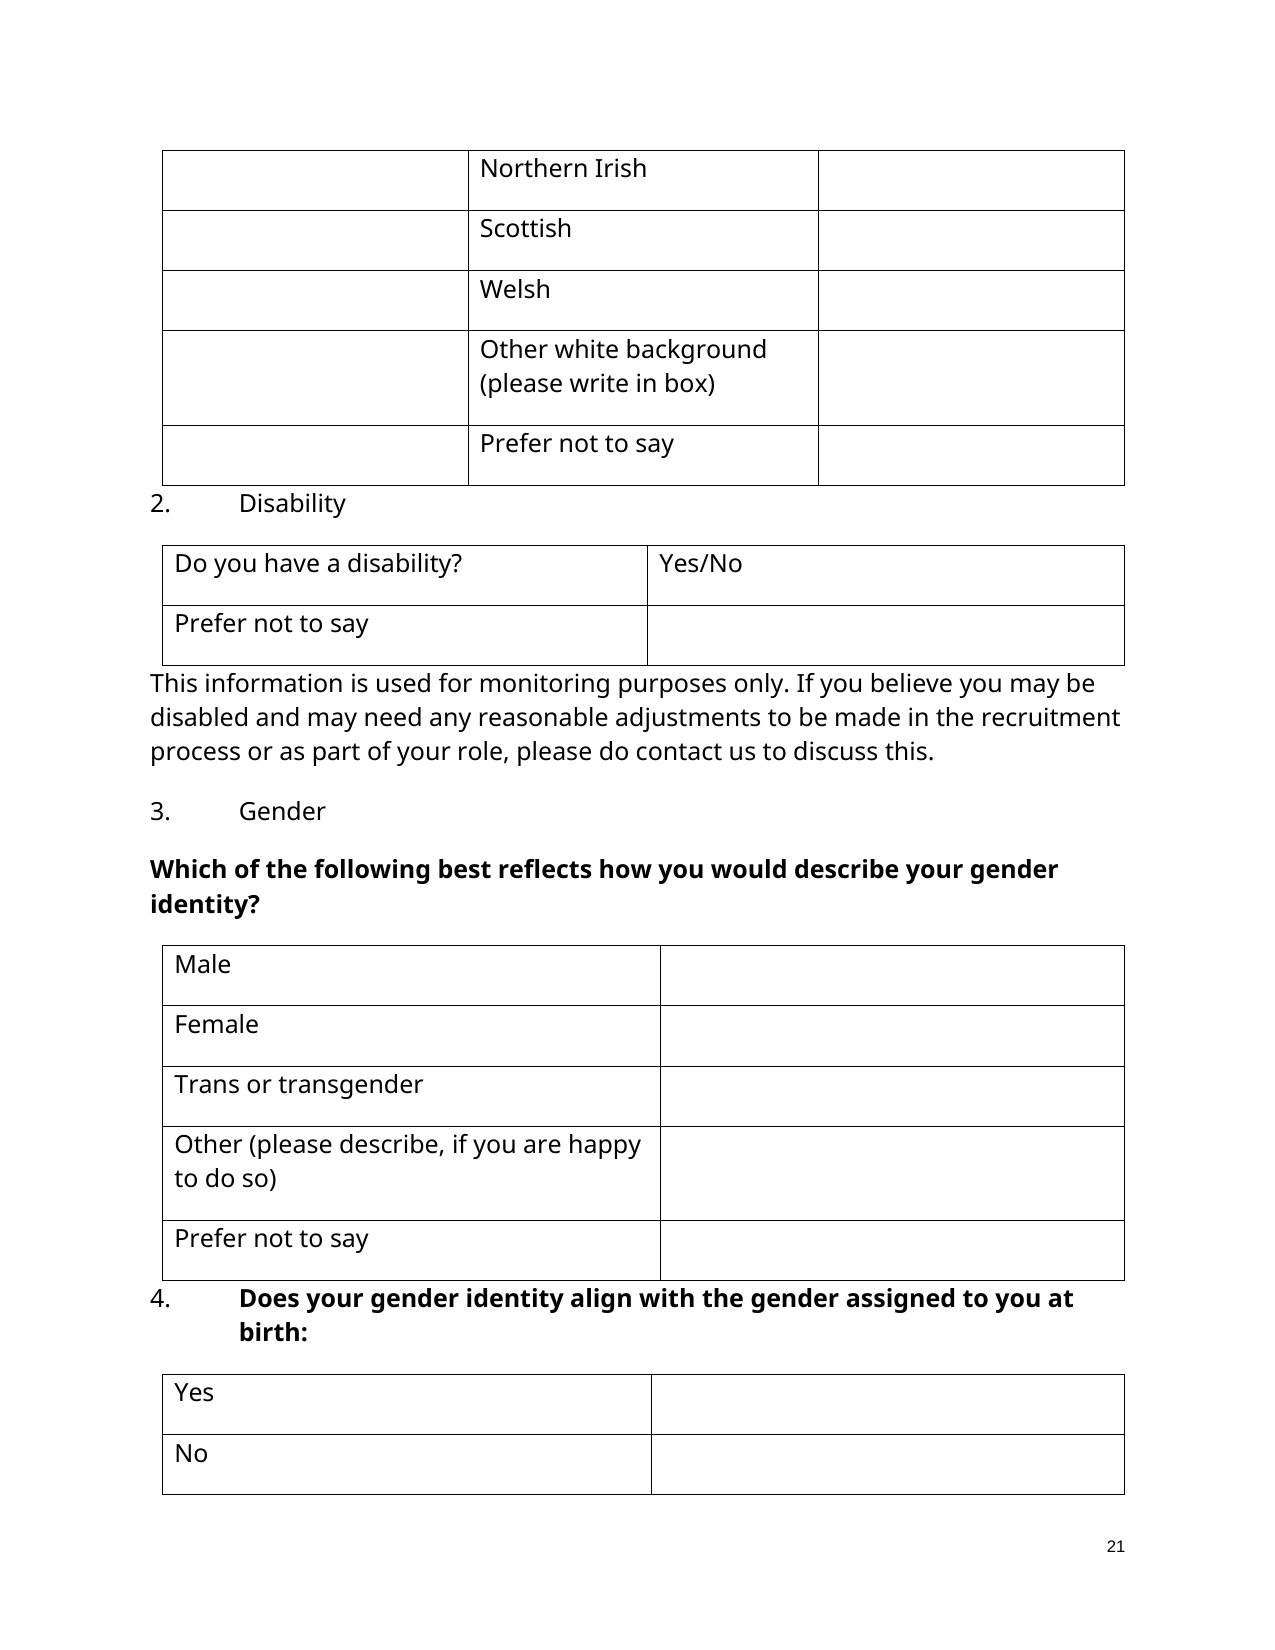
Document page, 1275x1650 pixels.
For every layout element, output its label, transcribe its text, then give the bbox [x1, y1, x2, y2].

text Disability [150, 486, 1125, 520]
table_header [661, 946, 1124, 1005]
table_cell Northern Irish [469, 151, 818, 210]
table_cell Prefer not to say [163, 1221, 660, 1280]
table_cell [661, 1067, 1124, 1126]
table_cell [819, 271, 1124, 330]
table_header Male [163, 946, 660, 1005]
table_cell Other (please describe, if you are happy to do so) [163, 1127, 660, 1220]
table_cell [652, 1435, 1124, 1494]
table_cell Prefer not to say [469, 426, 818, 484]
table_cell [163, 151, 468, 210]
table_cell [661, 1006, 1124, 1066]
table_cell [819, 331, 1124, 424]
table_cell [163, 211, 468, 270]
table_cell Scottish [469, 211, 818, 270]
list This information is used for monitoring purposes only. If you believe you may be disabled and may need any reasonable adjustments to be made in the recruitment process or as part of your role, please do contact us to discuss this. [150, 666, 1125, 768]
table_cell [163, 426, 468, 484]
table_cell [661, 1127, 1124, 1220]
table_cell Female [163, 1006, 660, 1066]
table_header Yes/No [648, 546, 1124, 605]
table_cell No [163, 1435, 651, 1494]
table_cell [163, 271, 468, 330]
table_cell Trans or transgender [163, 1067, 660, 1126]
table_cell Other white background (please write in box) [469, 331, 818, 424]
table_header [652, 1375, 1124, 1434]
table_cell [648, 606, 1124, 665]
table_cell Prefer not to say [163, 606, 647, 665]
table_cell [163, 331, 468, 424]
table_cell [819, 151, 1124, 210]
text Does your gender identity align with the gender assigned to you at birth: [150, 1281, 1125, 1349]
list Which of the following best reflects how you would describe your gender identity? [150, 852, 1125, 920]
table_header Do you have a disability? [163, 546, 647, 605]
table_cell [819, 211, 1124, 270]
table_cell [661, 1221, 1124, 1280]
table_cell [819, 426, 1124, 484]
table_cell Welsh [469, 271, 818, 330]
table_header Yes [163, 1375, 651, 1434]
text Gender [150, 793, 1125, 827]
